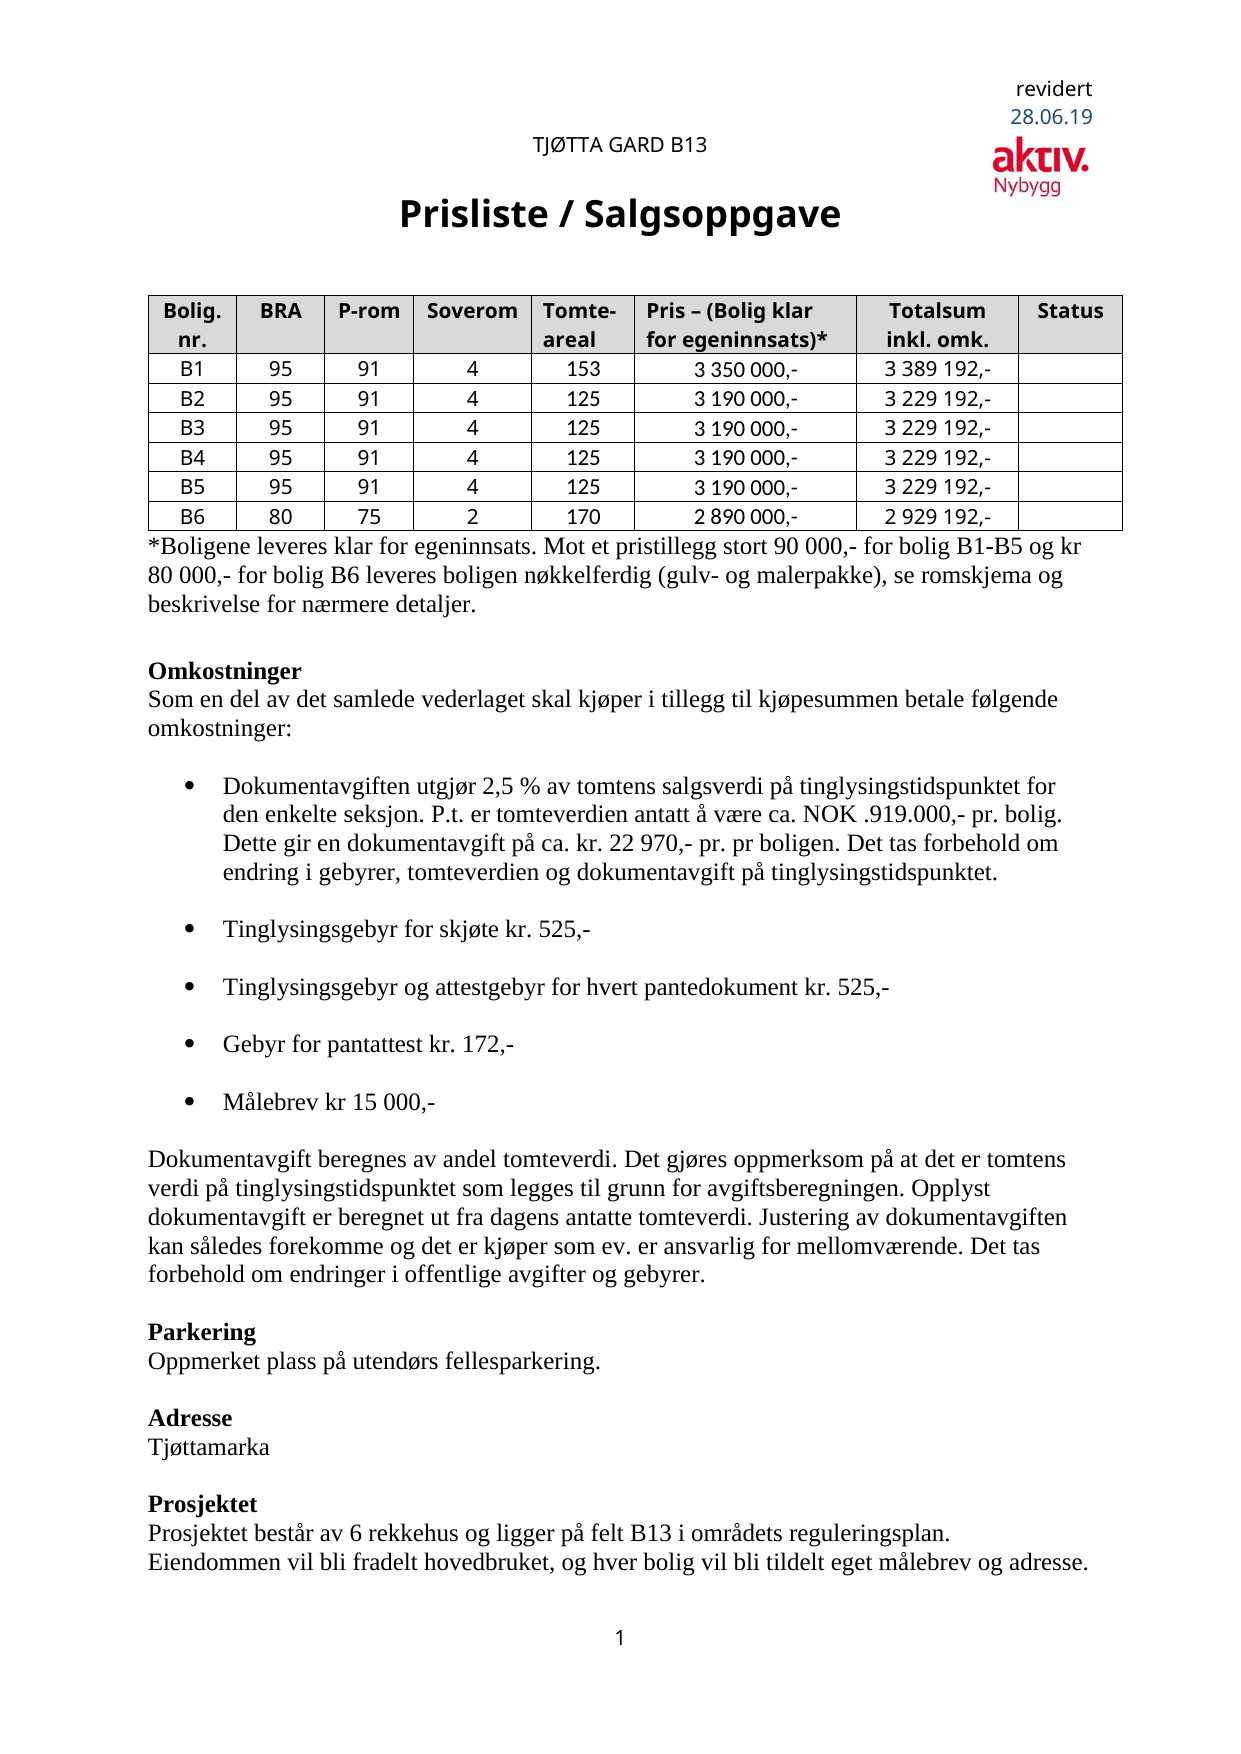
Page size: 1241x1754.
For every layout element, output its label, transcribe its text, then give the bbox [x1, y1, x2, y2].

text Som en del av det samlede vederlaget skal kjøper i tillegg til kjøpesummen betale følgende omkostninger: [148, 684, 1093, 742]
table_cell 153 [532, 354, 634, 383]
table_cell 95 [237, 413, 324, 442]
table_header Bolig. nr. [149, 296, 236, 353]
table_cell B5 [149, 472, 236, 501]
table_cell 4 [414, 413, 531, 442]
table_cell B2 [149, 384, 236, 412]
table_header Status [1019, 296, 1122, 353]
table_cell 3 229 192,- [857, 472, 1018, 501]
table_cell 80 [237, 502, 324, 530]
table_cell B6 [149, 502, 236, 530]
table_header P-rom [325, 296, 413, 353]
table_cell [1019, 413, 1122, 442]
text Dokumentavgift beregnes av andel tomteverdi. Det gjøres oppmerksom på at det er tomtens verdi på tinglysingstidspunktet som legges til grunn for avgiftsberegningen. Opplyst dokumentavgift er beregnet ut fra dagens antatte tomteverdi. Justering av dokumentavgiften kan således forekomme og det er kjøper som ev. er ansvarlig for mellomværende. Det tas forbehold om endringer i offentlige avgifter og gebyrer. [148, 1144, 1093, 1288]
table_cell 95 [237, 384, 324, 412]
text Prosjektet [148, 1489, 1093, 1518]
text Oppmerket plass på utendørs fellesparkering. [148, 1346, 1093, 1374]
table_cell 3 229 192,- [857, 443, 1018, 471]
table_cell 4 [414, 472, 531, 501]
table_cell 91 [325, 413, 413, 442]
table_cell B1 [149, 354, 236, 383]
list Målebrev kr 15 000,- [185, 1087, 1093, 1116]
table_header BRA [237, 296, 324, 353]
table_cell 2 890 000,- [635, 502, 856, 530]
text Tjøttamarka [148, 1432, 1093, 1461]
table_cell 4 [414, 443, 531, 471]
text Adresse [148, 1403, 1093, 1432]
table_cell [1019, 502, 1122, 530]
table_cell 95 [237, 354, 324, 383]
table_cell [1019, 384, 1122, 412]
text Omkostninger [148, 656, 1093, 684]
text Prisliste / Salgsoppgave [148, 187, 1093, 238]
table_cell 3 190 000,- [635, 472, 856, 501]
table_cell 3 389 192,- [857, 354, 1018, 383]
table_cell 95 [237, 443, 324, 471]
table_cell [1019, 443, 1122, 471]
table_cell 3 190 000,- [635, 443, 856, 471]
text Eiendommen vil bli fradelt hovedbruket, og hver bolig vil bli tildelt eget målebrev og adresse. [148, 1547, 1093, 1576]
list Gebyr for pantattest kr. 172,- [185, 1029, 1093, 1058]
table_cell 125 [532, 384, 634, 412]
table_cell [1019, 354, 1122, 383]
table_cell 125 [532, 443, 634, 471]
text Parkering [148, 1317, 1093, 1346]
table_cell 91 [325, 354, 413, 383]
table_cell B3 [149, 413, 236, 442]
table_cell 3 229 192,- [857, 413, 1018, 442]
table_cell 125 [532, 472, 634, 501]
table_header Soverom [414, 296, 531, 353]
table_cell 91 [325, 443, 413, 471]
list Tinglysingsgebyr og attestgebyr for hvert pantedokument kr. 525,- [185, 972, 1093, 1001]
table_cell 4 [414, 384, 531, 412]
table_cell 2 [414, 502, 531, 530]
text *Boligene leveres klar for egeninnsats. Mot et pristillegg stort 90 000,- for bolig B1-B5 og kr 80 000,- for bolig B6 leveres boligen nøkkelferdig (gulv- og malerpakke), se romskjema og beskrivelse for nærmere detaljer. [148, 531, 1093, 617]
table_header Pris – (Bolig klar for egeninnsats)* [635, 296, 856, 353]
table_cell 3 190 000,- [635, 413, 856, 442]
list Tinglysingsgebyr for skjøte kr. 525,- [185, 914, 1093, 943]
table_cell [1019, 472, 1122, 501]
table_header Tomte-areal [532, 296, 634, 353]
table_cell 125 [532, 413, 634, 442]
table_cell 170 [532, 502, 634, 530]
table_cell 91 [325, 472, 413, 501]
table_cell 3 229 192,- [857, 384, 1018, 412]
table_cell 95 [237, 472, 324, 501]
table_cell 3 190 000,- [635, 384, 856, 412]
table_cell 3 350 000,- [635, 354, 856, 383]
table_cell B4 [149, 443, 236, 471]
text Prosjektet består av 6 rekkehus og ligger på felt B13 i områdets reguleringsplan. [148, 1518, 1093, 1547]
table_cell 75 [325, 502, 413, 530]
table_cell 4 [414, 354, 531, 383]
table_header Totalsum inkl. omk. [857, 296, 1018, 353]
table_cell 91 [325, 384, 413, 412]
picture [983, 132, 1095, 201]
table_cell 2 929 192,- [857, 502, 1018, 530]
list Dokumentavgiften utgjør 2,5 % av tomtens salgsverdi på tinglysingstidspunktet for den enkelte seksjon. P.t. er tomteverdien antatt å være ca. NOK .919.000,- pr. bolig. Dette gir en dokumentavgift på ca. kr. 22 970,- pr. pr boligen. Det tas forbehold om endring i gebyrer, tomteverdien og dokumentavgift på tinglysingstidspunktet. [185, 771, 1093, 886]
